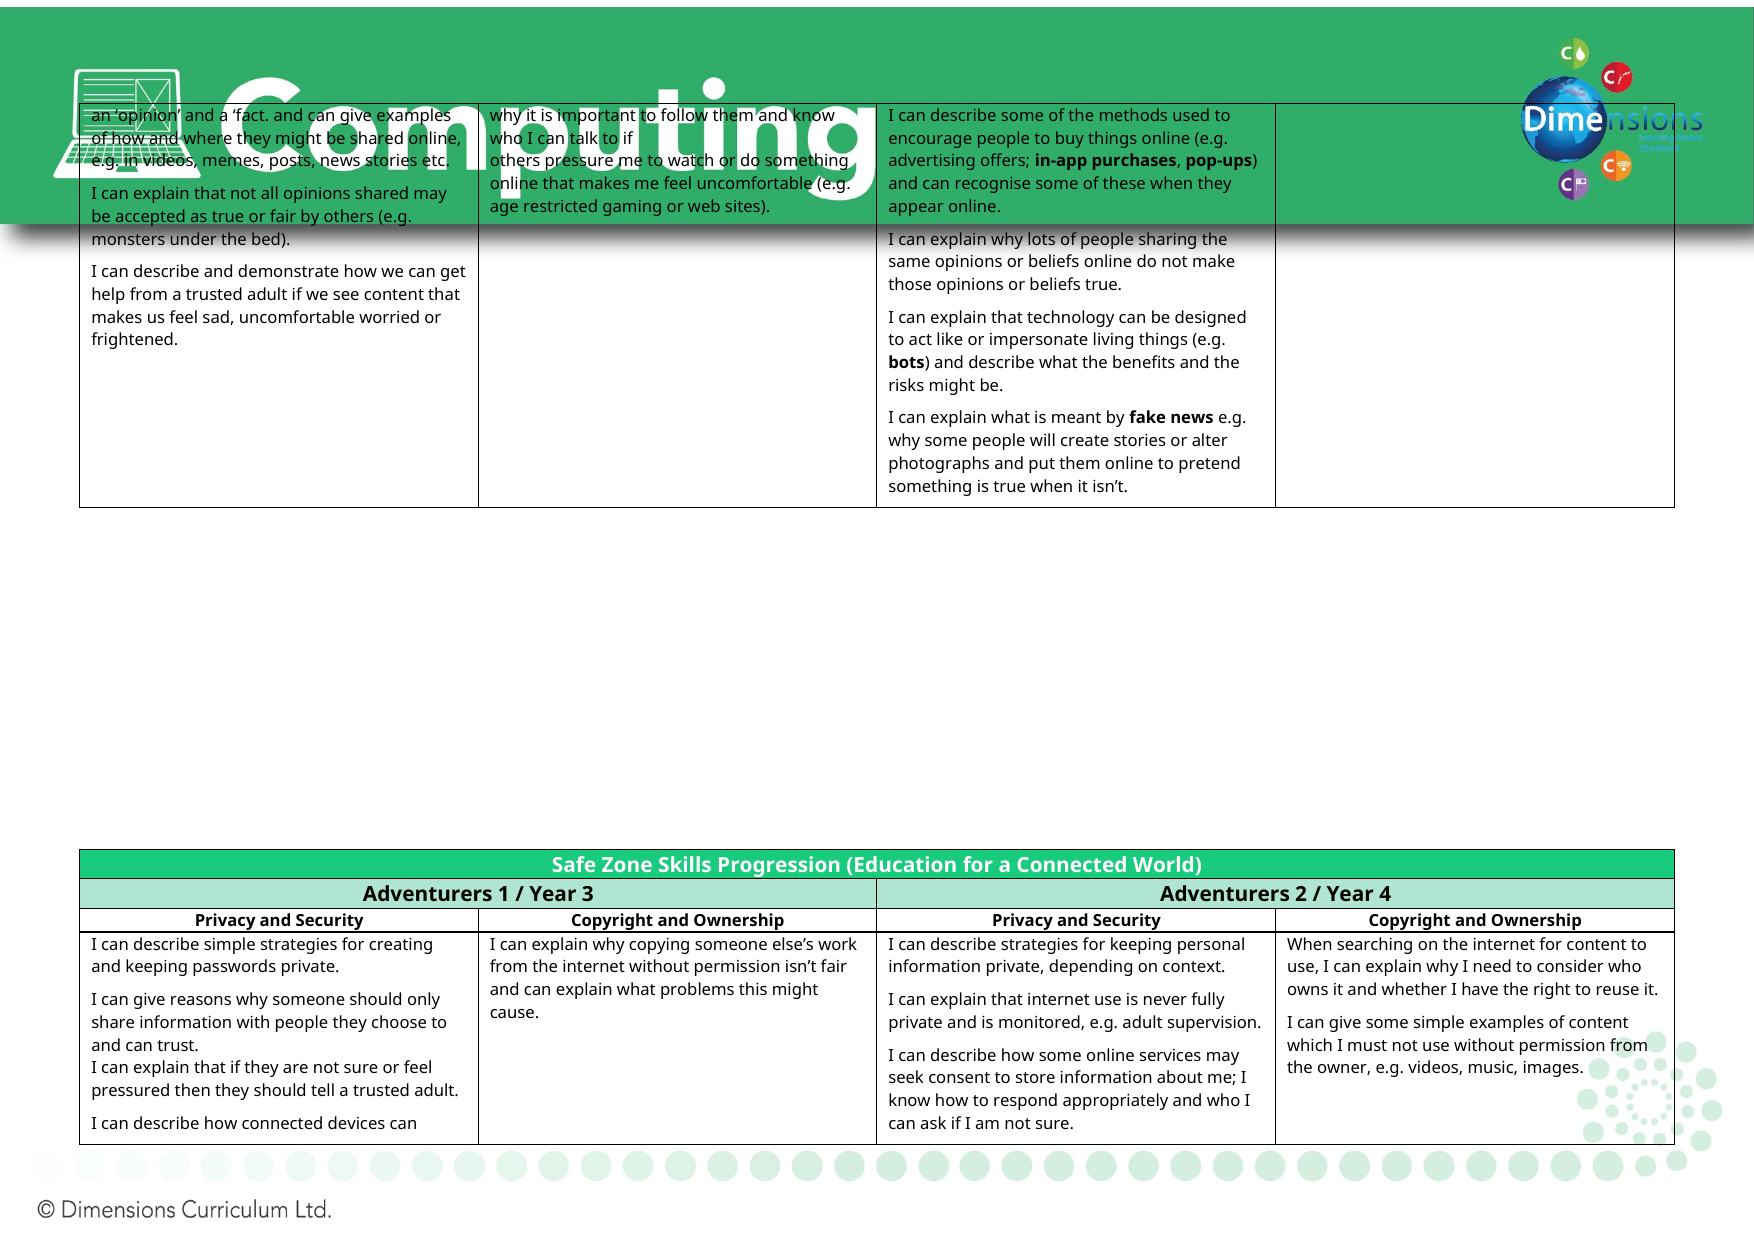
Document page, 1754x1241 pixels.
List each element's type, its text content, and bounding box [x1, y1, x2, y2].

picture [0, 7, 1754, 1241]
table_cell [1276, 104, 1674, 507]
table_header Safe Zone Skills Progression (Education for a Connected World) [80, 850, 1674, 878]
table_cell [1276, 933, 1674, 1144]
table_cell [479, 933, 876, 1144]
table_cell Privacy and Security [80, 909, 478, 931]
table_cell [877, 933, 1275, 1144]
table_cell Adventurers 1 / Year 3 [80, 879, 876, 908]
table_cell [877, 104, 1275, 507]
table_cell Copyright and Ownership [479, 909, 876, 931]
table_cell Copyright and Ownership [1276, 909, 1674, 931]
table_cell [80, 933, 478, 1144]
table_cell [80, 104, 478, 507]
table_cell Privacy and Security [877, 909, 1275, 931]
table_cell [479, 104, 876, 507]
table_cell Adventurers 2 / Year 4 [877, 879, 1674, 908]
